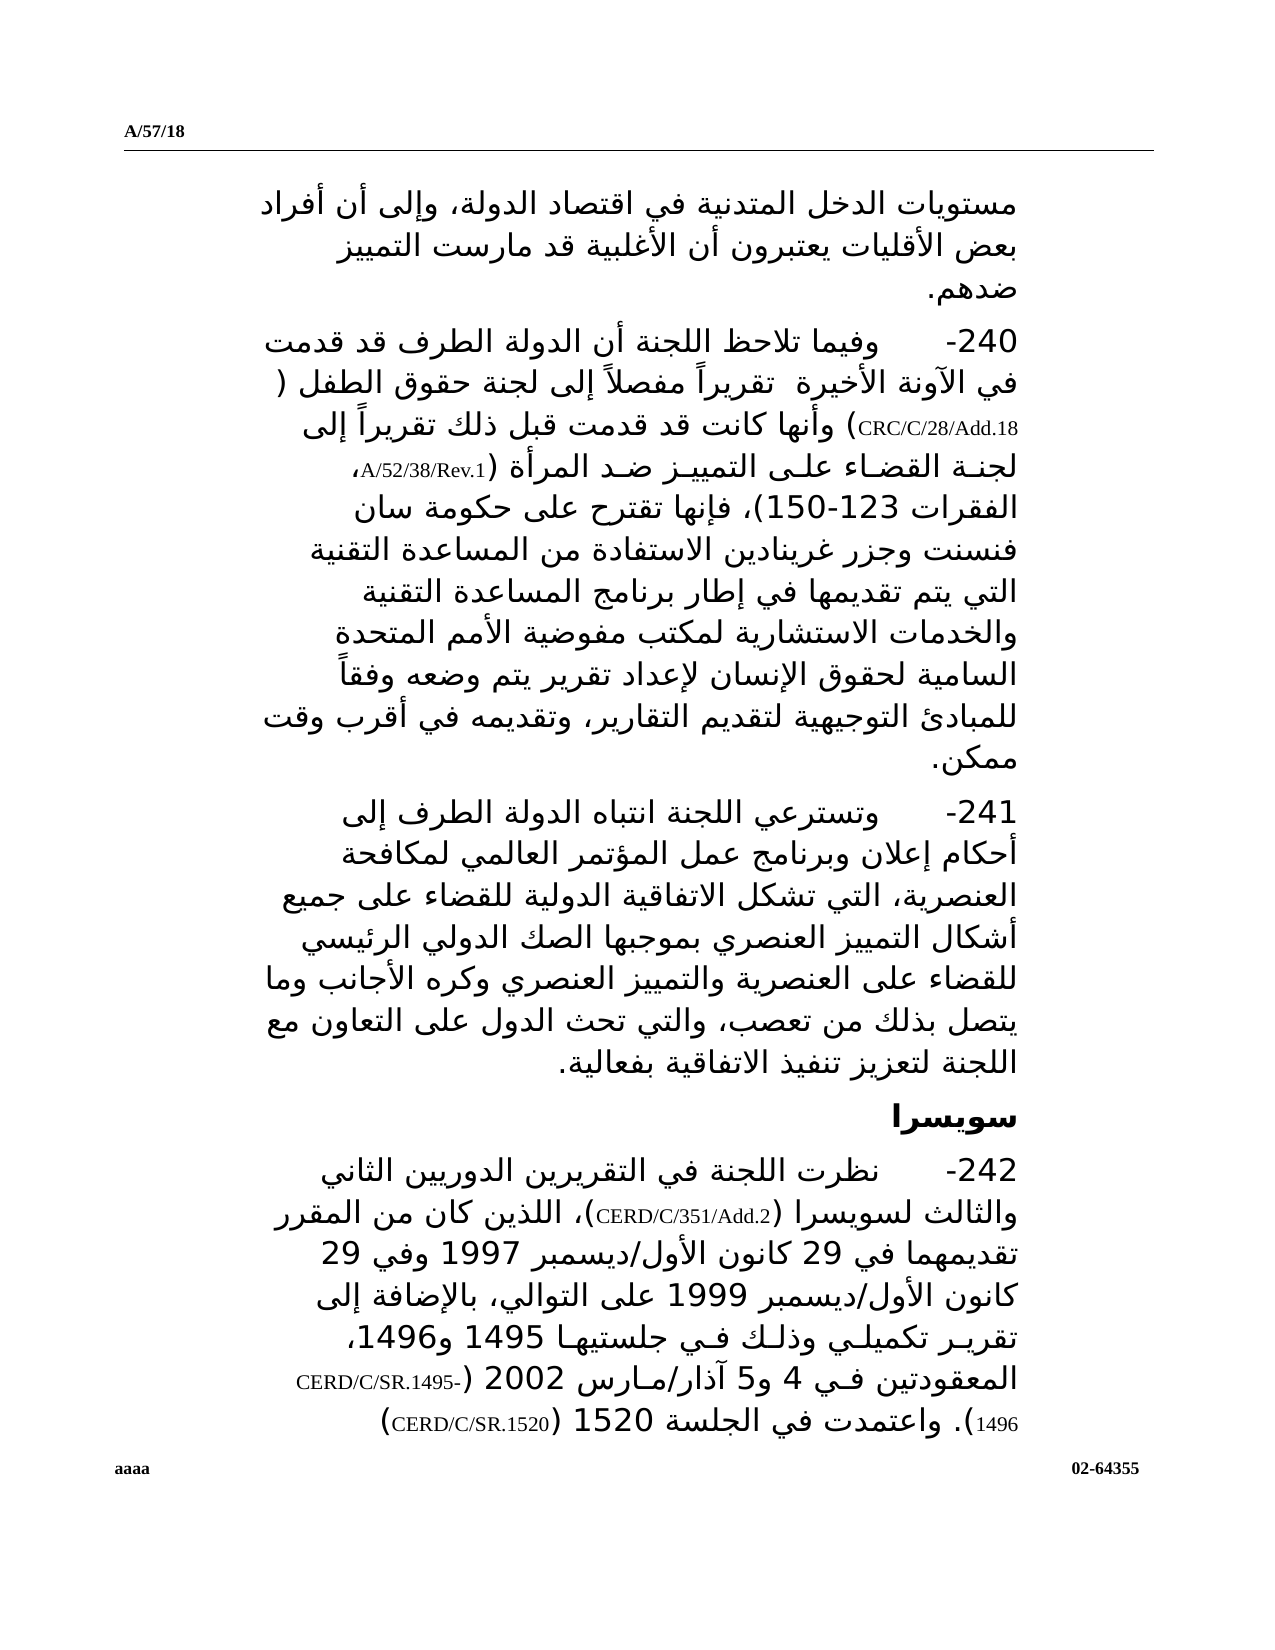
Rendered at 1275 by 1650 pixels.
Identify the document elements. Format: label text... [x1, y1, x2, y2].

text سويسرا [256, 1094, 1018, 1136]
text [256, 1148, 1018, 1440]
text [256, 181, 1018, 306]
text 240- وفيما تلاحظ اللجنة أن الدولة الطرف قد قدمت في الآونة الأخيرة تقريراً مفصلاً إلى لجنة حقوق الطفل (CRC/C/28/Add.18) وأنها كانت قد قدمت قبل ذلك تقريراً إلى لجنـة القضـاء علـى التمييـز ضـد المرأة (A/52/38/Rev.1، الفقرات 123-150)، فإنها تقترح على حكومة سان فنسنت وجزر غرينادين الاستفادة من المساعدة التقنية التي يتم تقديمها في إطار برنامج المساعدة التقنية والخدمات الاستشارية لمكتب مفوضية الأمم المتحدة السامية لحقوق الإنسان لإعداد تقرير يتم وضعه وفقاً للمبادئ التوجيهية لتقديم التقارير، وتقديمه في أقرب وقت ممكن. [256, 319, 1018, 777]
text 241- وتسترعي اللجنة انتباه الدولة الطرف إلى أحكام إعلان وبرنامج عمل المؤتمر العالمي لمكافحة العنصرية، التي تشكل الاتفاقية الدولية للقضاء على جميع أشكال التمييز العنصري بموجبها الصك الدولي الرئيسي للقضاء على العنصرية والتمييز العنصري وكره الأجانب وما يتصل بذلك من تعصب، والتي تحث الدول على التعاون مع اللجنة لتعزيز تنفيذ الاتفاقية بفعالية. [256, 790, 1018, 1081]
